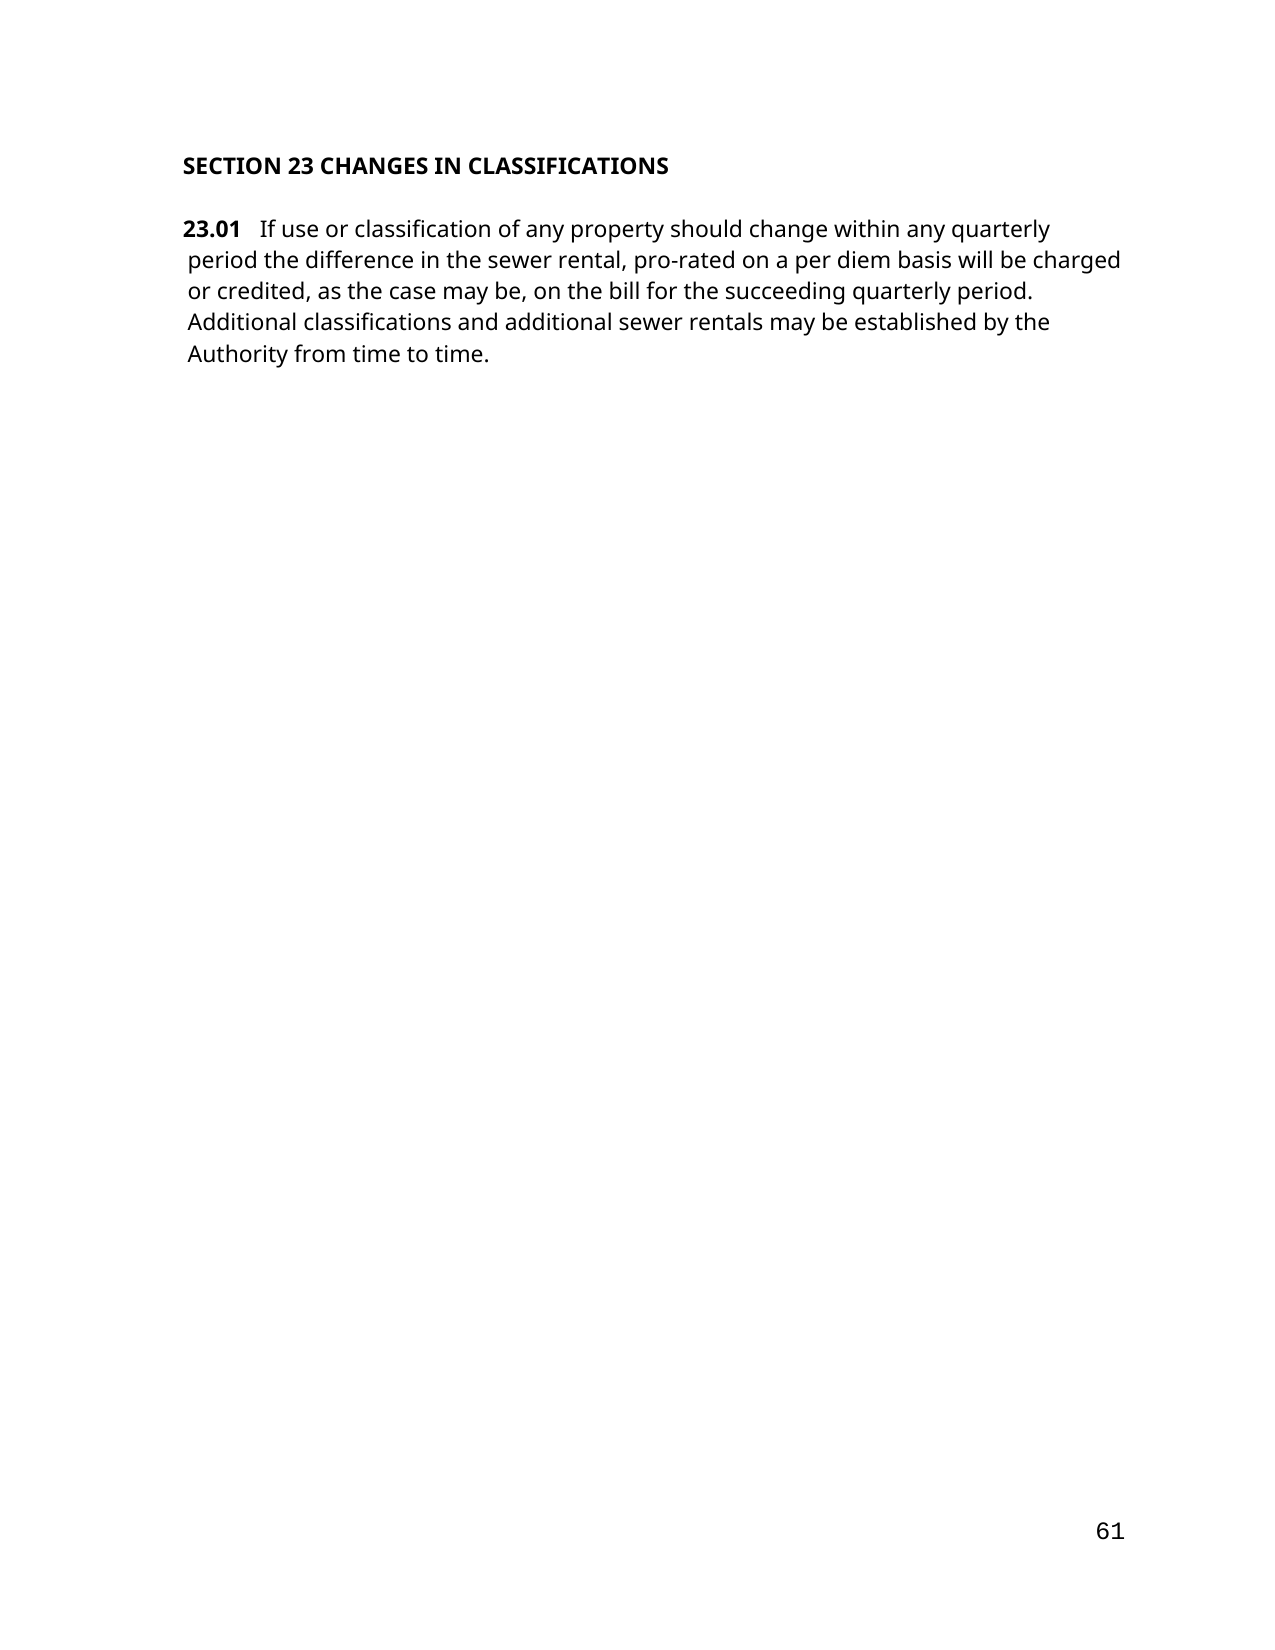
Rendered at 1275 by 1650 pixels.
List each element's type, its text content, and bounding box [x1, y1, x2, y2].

text SECTION 23 CHANGES IN CLASSIFICATIONS [183, 150, 1125, 181]
text 23.01 If use or classification of any property should change within any quarterly period the difference in the sewer rental, pro-rated on a per diem basis will be charged or credited, as the case may be, on the bill for the succeeding quarterly period. Additional classifications and additional sewer rentals may be established by the Authority from time to time. [183, 212, 1125, 369]
